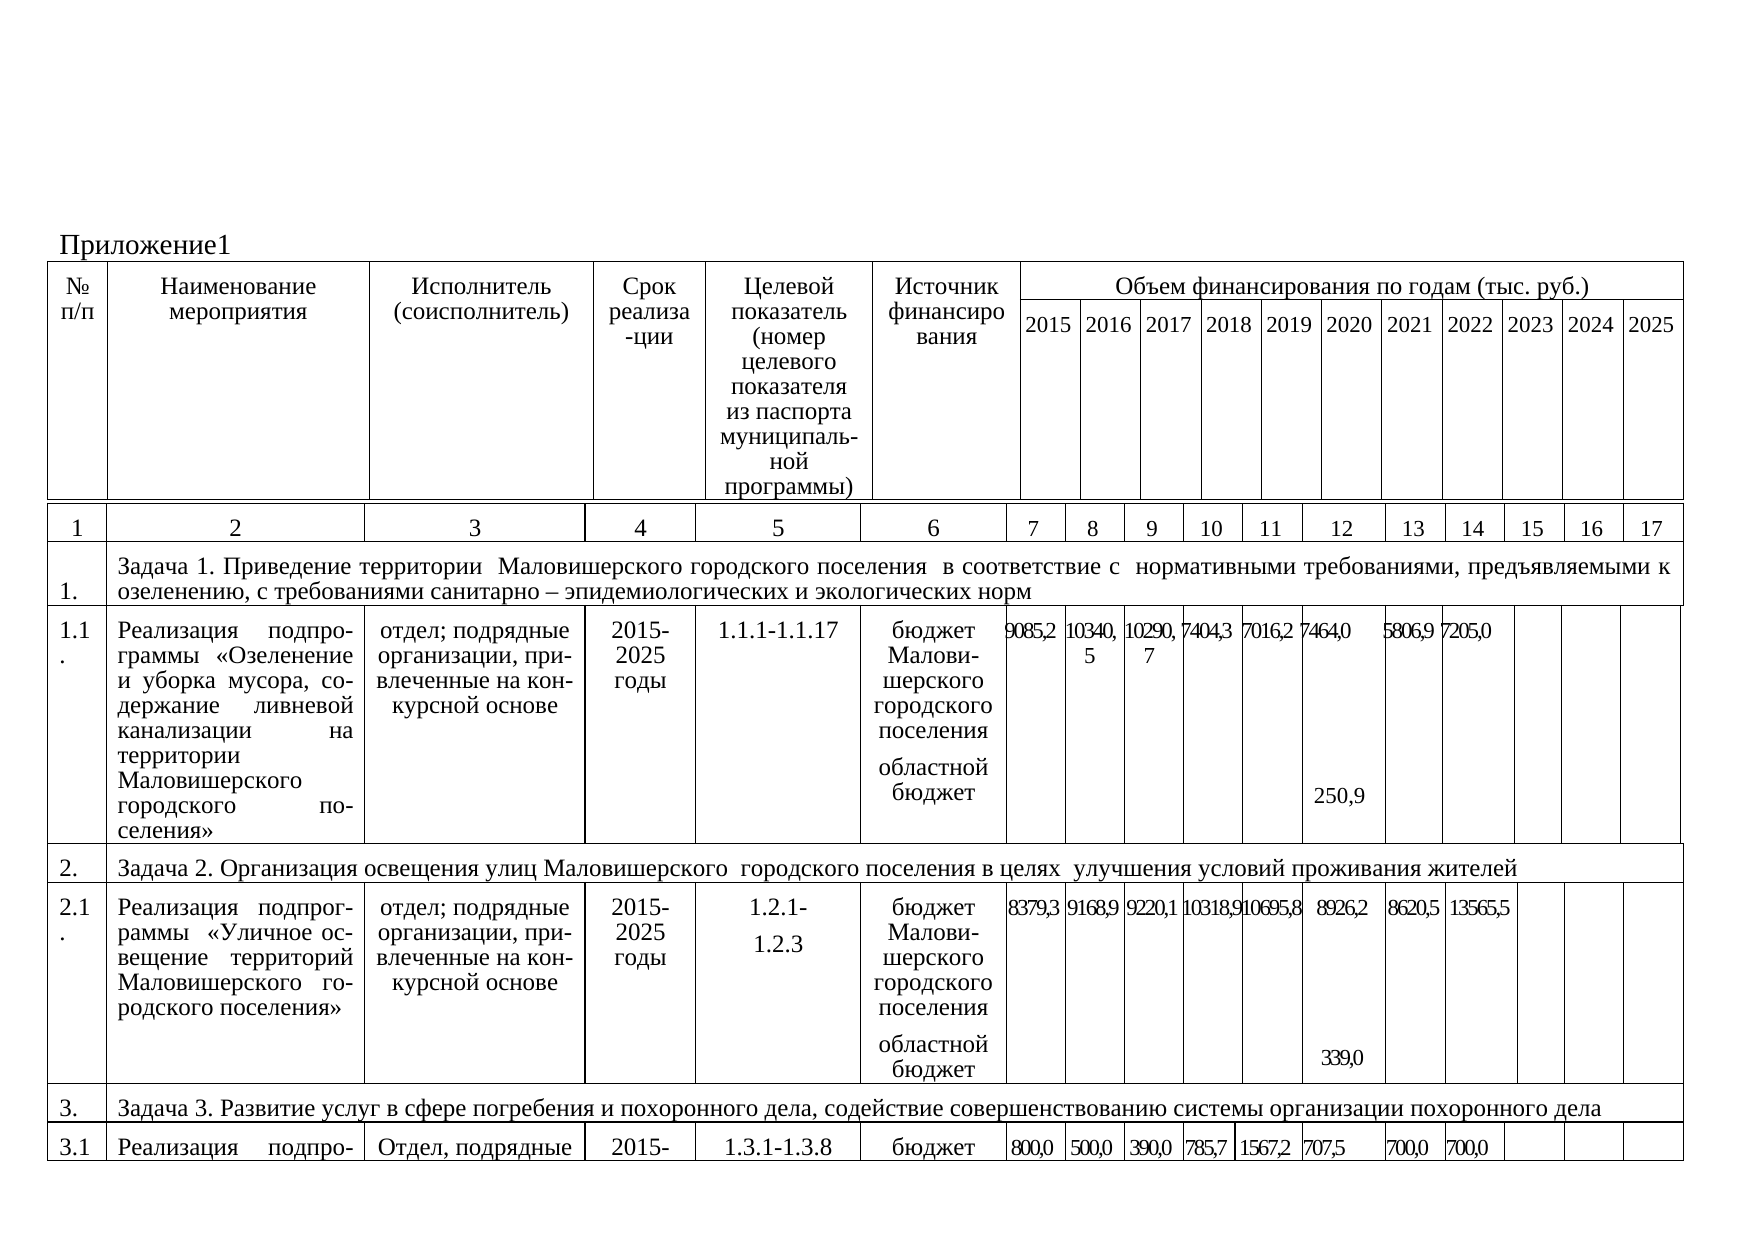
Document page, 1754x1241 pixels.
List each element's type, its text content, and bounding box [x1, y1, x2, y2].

table_header 5 [696, 504, 860, 541]
table_cell 7464,0 250,9 [1303, 606, 1385, 843]
table_cell 2015-2025 годы [586, 606, 695, 843]
table_cell [1518, 883, 1564, 1083]
table_cell бюджет Маловишерского городского поселения областной бюджет [861, 606, 1006, 843]
table_header 3 [365, 504, 584, 541]
table_cell 1. [48, 542, 106, 605]
table_header 8 [1066, 504, 1124, 541]
table_header 17 [1624, 504, 1683, 541]
table_cell 10340,5 [1066, 606, 1124, 843]
table_cell 2022 [1443, 300, 1502, 499]
table_cell [1624, 883, 1683, 1083]
table_cell 390,0 [1125, 1123, 1183, 1160]
table_cell 2025 [1624, 300, 1683, 499]
table_cell [1565, 883, 1623, 1083]
table_cell 785,7 [1184, 1123, 1234, 1160]
table_cell 700,0 [1446, 1123, 1504, 1160]
table_header 12 [1303, 504, 1385, 541]
table_cell отдел; подрядные организации, привлеченные на конкурсной основе [365, 883, 584, 1083]
table_cell 3.1. [48, 1123, 106, 1160]
table_cell 1.3.1-1.3.8 [696, 1123, 860, 1160]
table_header 9 [1125, 504, 1183, 541]
table_header 1 [48, 504, 106, 541]
table_header Источник финансирования [873, 262, 1020, 499]
table_cell [1505, 1123, 1564, 1160]
table_cell 2016 [1081, 300, 1140, 499]
table_header Объем финансирования по годам (тыс. руб.) [1021, 262, 1683, 299]
table_header 6 [861, 504, 1006, 541]
table_cell 7205,0 [1443, 606, 1514, 843]
table_cell 500,0 [1066, 1123, 1124, 1160]
table_cell 8926,2 339,0 [1303, 883, 1385, 1083]
table_cell 9085,2 [1007, 606, 1065, 843]
table_cell отдел; подрядные организации, привлеченные на конкурсной основе [365, 606, 584, 843]
table_cell [1565, 1123, 1623, 1160]
table_header Исполнитель (соисполнитель) [370, 262, 593, 499]
table_header 11 [1243, 504, 1302, 541]
table_cell 7404,3 [1184, 606, 1242, 843]
table_header 16 [1565, 504, 1623, 541]
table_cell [107, 1123, 364, 1160]
table_cell Реализация подпрог-раммы «Уличное ос-вещение территорий Маловишерского го-родского поселения» [107, 883, 364, 1083]
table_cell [861, 1123, 1006, 1160]
table_cell 2020 [1322, 300, 1381, 499]
table_header Целевой показатель (номер целевого показателя из паспорта муниципаль-ной программы) [706, 262, 872, 499]
table_cell 10318,9 [1184, 883, 1242, 1083]
table_cell 707,5 582,7 2009,3 [1303, 1123, 1385, 1160]
table_cell [1562, 606, 1620, 843]
table_cell [1621, 606, 1680, 843]
table_cell 2019 [1262, 300, 1321, 499]
table_cell 2. [48, 844, 106, 882]
table_cell 2017 [1141, 300, 1201, 499]
table_cell 1.1. [48, 606, 106, 843]
table_cell 2023 [1503, 300, 1562, 499]
table_cell [1515, 606, 1561, 843]
text Приложение1 [59, 227, 1695, 261]
table_cell 9168,9 [1066, 883, 1124, 1083]
table_header 2 [107, 504, 364, 541]
table_cell 3. [48, 1084, 106, 1121]
table_header № п/п [48, 262, 107, 499]
table_header 13 [1386, 504, 1445, 541]
table_cell 2.1. [48, 883, 106, 1083]
table_cell 10695,8 [1243, 883, 1302, 1083]
table_header 10 [1184, 504, 1242, 541]
table_cell 2024 [1563, 300, 1623, 499]
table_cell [365, 1123, 584, 1160]
table_cell 7016,2 [1243, 606, 1302, 843]
table_cell 9220,1 [1125, 883, 1183, 1083]
table_header Наименование мероприятия [108, 262, 369, 499]
table_cell 8379,3 [1007, 883, 1065, 1083]
table_cell 13565,5 [1446, 883, 1517, 1083]
table_cell 2015-2025 годы [586, 1123, 695, 1160]
table_header 7 [1007, 504, 1065, 541]
table_cell 10290,7 [1125, 606, 1183, 843]
table_cell бюджет Маловишерского городского поселения областной бюджет [861, 883, 1006, 1083]
table_cell 1567,2 823,8 2883,4 [1236, 1123, 1302, 1160]
table_header Срок реализа-ции [594, 262, 705, 499]
table_cell [1624, 1123, 1683, 1160]
table_cell Реализация подпро-граммы «Озеленение и уборка мусора, содержание ливневой канализации на территории Маловишерского городского поселения» [107, 606, 364, 843]
table_header 15 [1505, 504, 1564, 541]
table_cell 800,0 [1007, 1123, 1065, 1160]
table_cell 2015-2025 годы [586, 883, 695, 1083]
table_cell 700,0 [1386, 1123, 1445, 1160]
table_cell Задача 1. Приведение территории Маловишерского городского поселения в соответствие с нормативными требованиями, предъявляемыми к озеленению, с требованиями санитарно – эпидемиологических и экологических норм [107, 542, 1683, 605]
table_header 14 [1446, 504, 1504, 541]
table_cell 2015 [1021, 300, 1080, 499]
table_header 4 [586, 504, 695, 541]
table_cell 8620,5 [1386, 883, 1445, 1083]
table_cell 1.2.1- 1.2.3 [696, 883, 860, 1083]
table_cell 1.1.1-1.1.17 [696, 606, 860, 843]
table_cell Задача 3. Развитие услуг в сфере погребения и похоронного дела, содействие совершенствованию системы организации похоронного дела [107, 1084, 1683, 1121]
table_cell Задача 2. Организация освещения улиц Маловишерского городского поселения в целях улучшения условий проживания жителей [107, 844, 1683, 882]
table_cell 5806,9 [1386, 606, 1442, 843]
table_cell 2018 [1202, 300, 1261, 499]
table_cell 2021 [1382, 300, 1442, 499]
